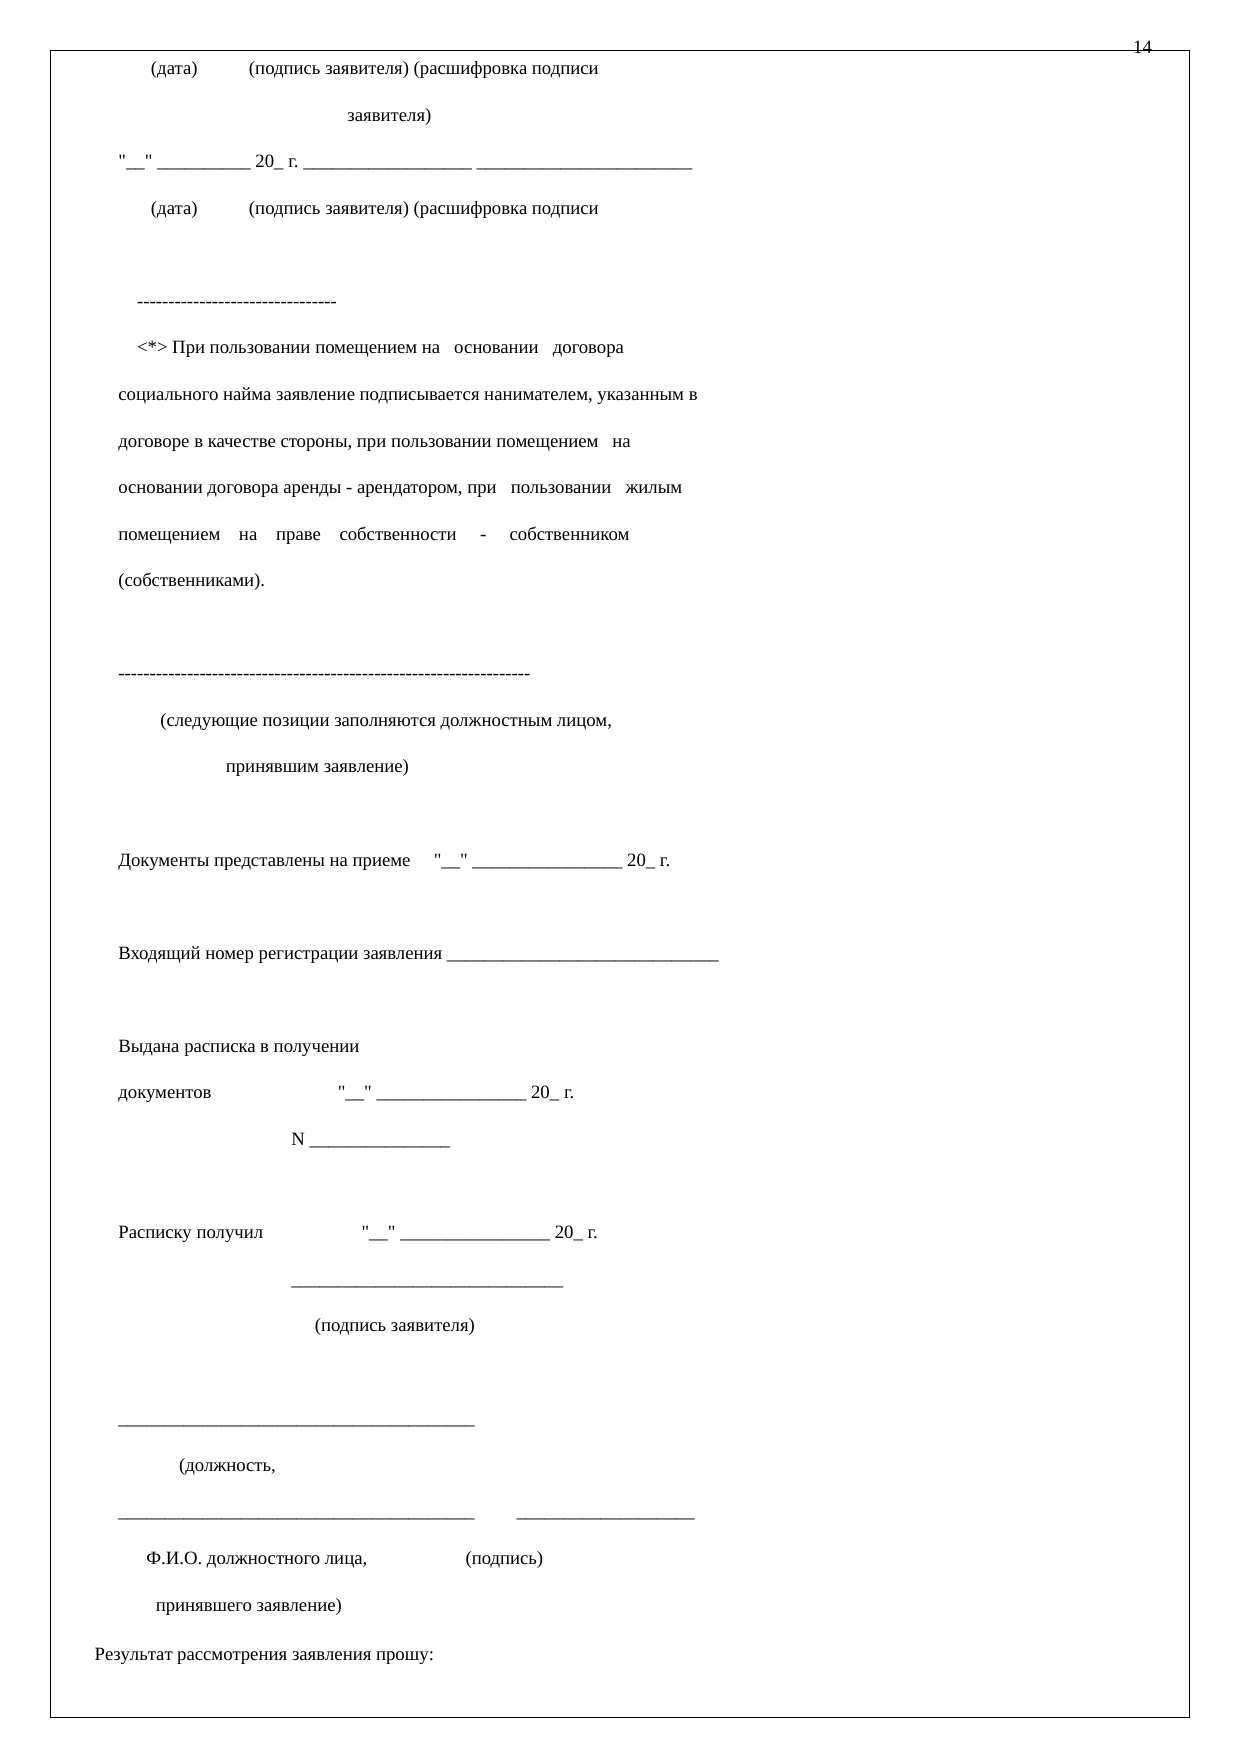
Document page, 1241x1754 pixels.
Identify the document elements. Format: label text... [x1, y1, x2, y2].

subtitle (собственниками). [118, 569, 1152, 591]
subtitle -------------------------------- [118, 290, 1152, 311]
subtitle основании договора аренды - арендатором, при пользовании жилым [118, 476, 1152, 498]
subtitle (дата) (подпись заявителя) (расшифровка подписи [118, 197, 1152, 218]
subtitle ------------------------------------------------------------------ [118, 662, 1152, 684]
subtitle Документы представлены на приеме "__" ________________ 20_ г. [118, 848, 1152, 870]
subtitle Выдана расписка в получении [118, 1035, 1152, 1056]
subtitle Входящий номер регистрации заявления _____________________________ [118, 942, 1152, 963]
subtitle (подпись заявителя) [118, 1314, 1152, 1336]
subtitle Ф.И.О. должностного лица, (подпись) [118, 1547, 1152, 1568]
subtitle принявшего заявление) [118, 1593, 1152, 1615]
subtitle (должность, [118, 1454, 1152, 1475]
subtitle N _______________ [118, 1128, 1152, 1149]
subtitle принявшим заявление) [118, 755, 1152, 777]
title Результат рассмотрения заявления прошу: [59, 1643, 1152, 1664]
subtitle (следующие позиции заполняются должностным лицом, [118, 709, 1152, 730]
subtitle социального найма заявление подписывается нанимателем, указанным в [118, 383, 1152, 404]
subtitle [118, 150, 1152, 172]
subtitle договоре в качестве стороны, при пользовании помещением на [118, 429, 1152, 451]
subtitle Расписку получил "__" ________________ 20_ г. [118, 1221, 1152, 1243]
subtitle <*> При пользовании помещением на основании договора [118, 336, 1152, 358]
subtitle (дата) (подпись заявителя) (расшифровка подписи [118, 57, 1152, 78]
subtitle документов "__" ________________ 20_ г. [118, 1081, 1152, 1103]
subtitle _____________________________ [118, 1268, 1152, 1289]
subtitle заявителя) [118, 103, 1152, 125]
subtitle ______________________________________ ___________________ [118, 1500, 1152, 1522]
subtitle помещением на праве собственности - собственником [118, 523, 1152, 544]
subtitle ______________________________________ [118, 1407, 1152, 1429]
